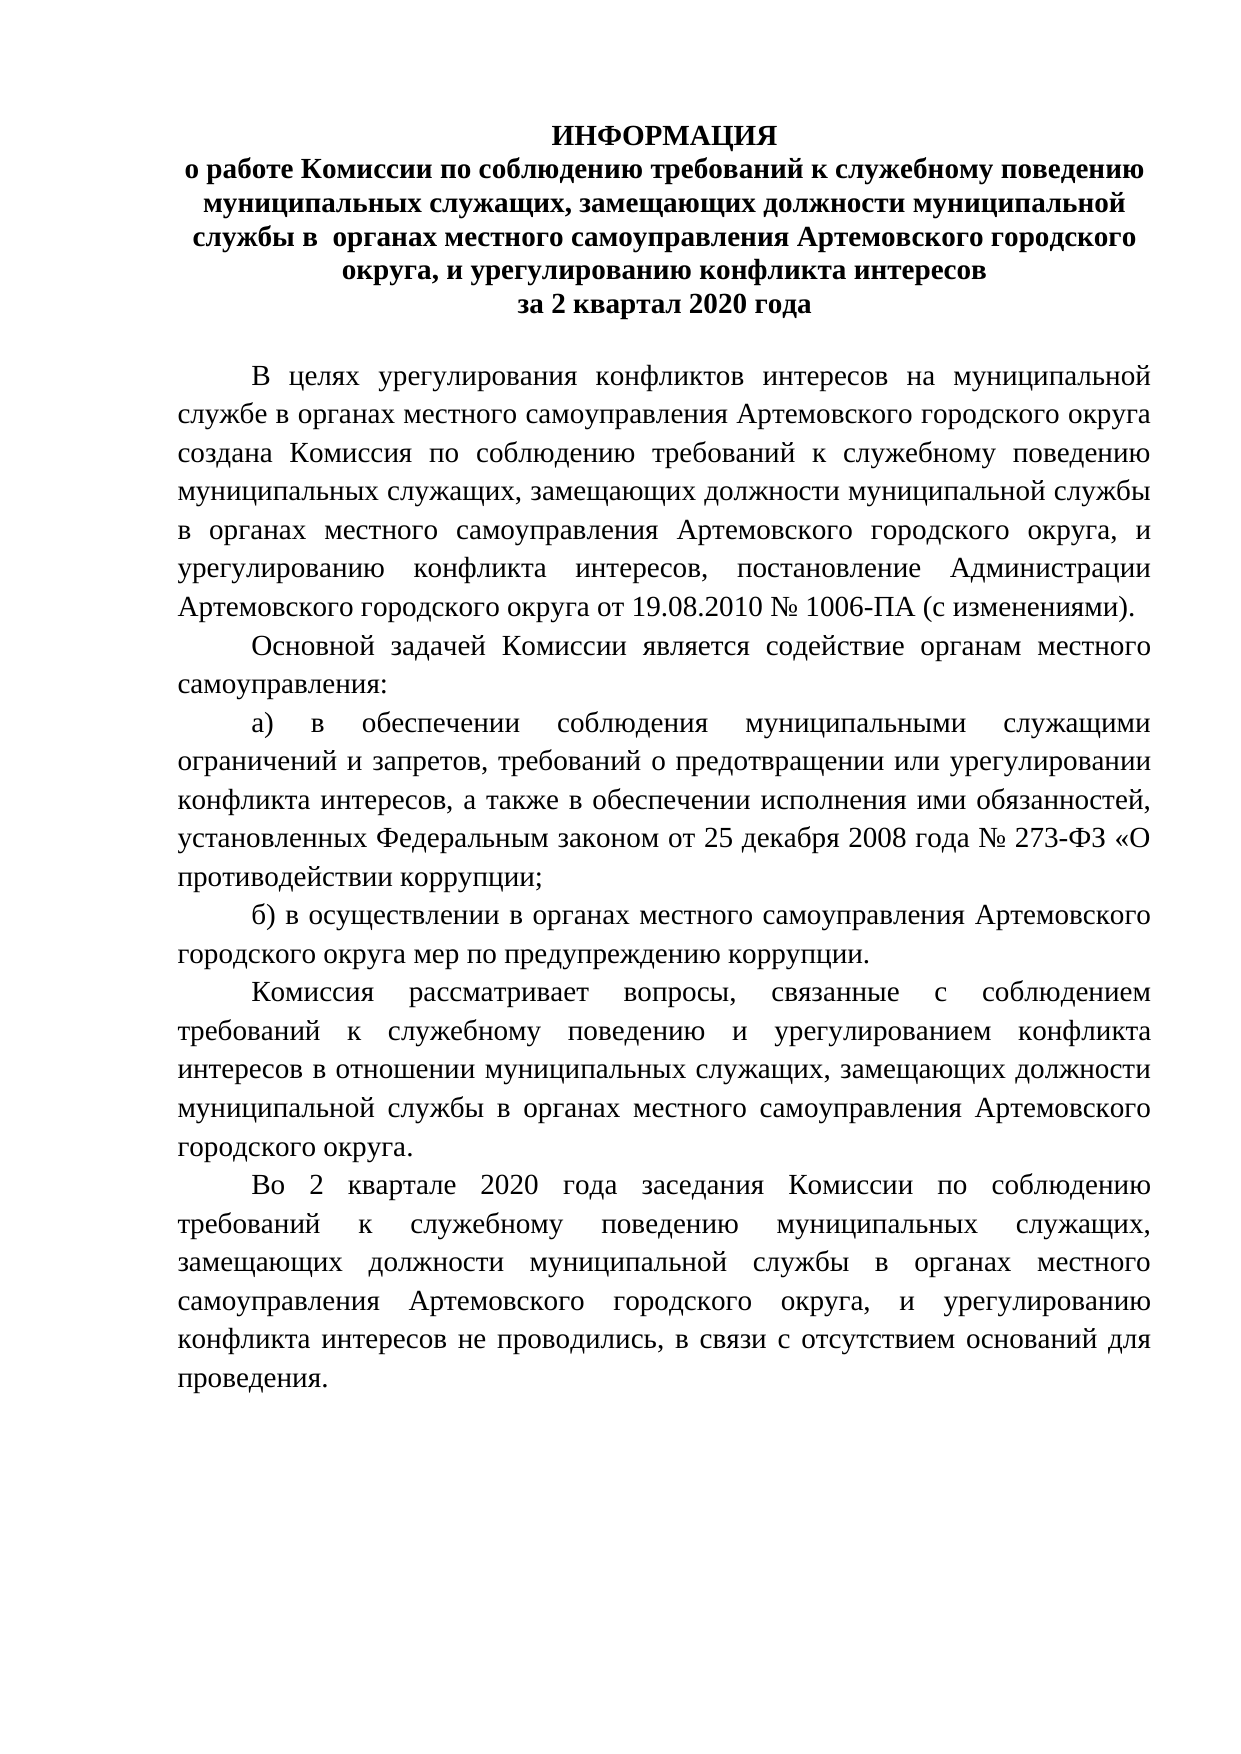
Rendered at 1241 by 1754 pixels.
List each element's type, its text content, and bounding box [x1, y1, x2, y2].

text б) в осуществлении в органах местного самоуправления Артемовского городского округа мер по предупреждению коррупции. [177, 897, 1152, 969]
text В целях урегулирования конфликтов интересов на муниципальной службе в органах местного самоуправления Артемовского городского округа создана Комиссия по соблюдению требований к служебному поведению муниципальных служащих, замещающих должности муниципальной службы в органах местного самоуправления Артемовского городского округа, и урегулированию конфликта интересов, постановление Администрации Артемовского городского округа от 19.08.2010 № 1006-ПА (с изменениями). [177, 358, 1152, 623]
text о работе Комиссии по соблюдению требований к служебному поведению муниципальных служащих, замещающих должности муниципальной службы в органах местного самоуправления Артемовского городского округа, и урегулированию конфликта интересов [177, 152, 1152, 286]
text Во 2 квартале 2020 года заседания Комиссии по соблюдению требований к служебному поведению муниципальных служащих, замещающих должности муниципальной службы в органах местного самоуправления Артемовского городского округа, и урегулированию конфликта интересов не проводились, в связи с отсутствием оснований для проведения. [177, 1167, 1152, 1393]
text а) в обеспечении соблюдения муниципальными служащими ограничений и запретов, требований о предотвращении или урегулировании конфликта интересов, а также в обеспечении исполнения ими обязанностей, установленных Федеральным законом от 25 декабря 2008 года № 273-ФЗ «О противодействии коррупции; [177, 705, 1152, 892]
text Основной задачей Комиссии является содействие органам местного самоуправления: [177, 628, 1152, 700]
text ИНФОРМАЦИЯ [177, 118, 1152, 152]
text Комиссия рассматривает вопросы, связанные с соблюдением требований к служебному поведению и урегулированием конфликта интересов в отношении муниципальных служащих, замещающих должности муниципальной службы в органах местного самоуправления Артемовского городского округа. [177, 974, 1152, 1162]
text за 2 квартал 2020 года [177, 286, 1152, 319]
